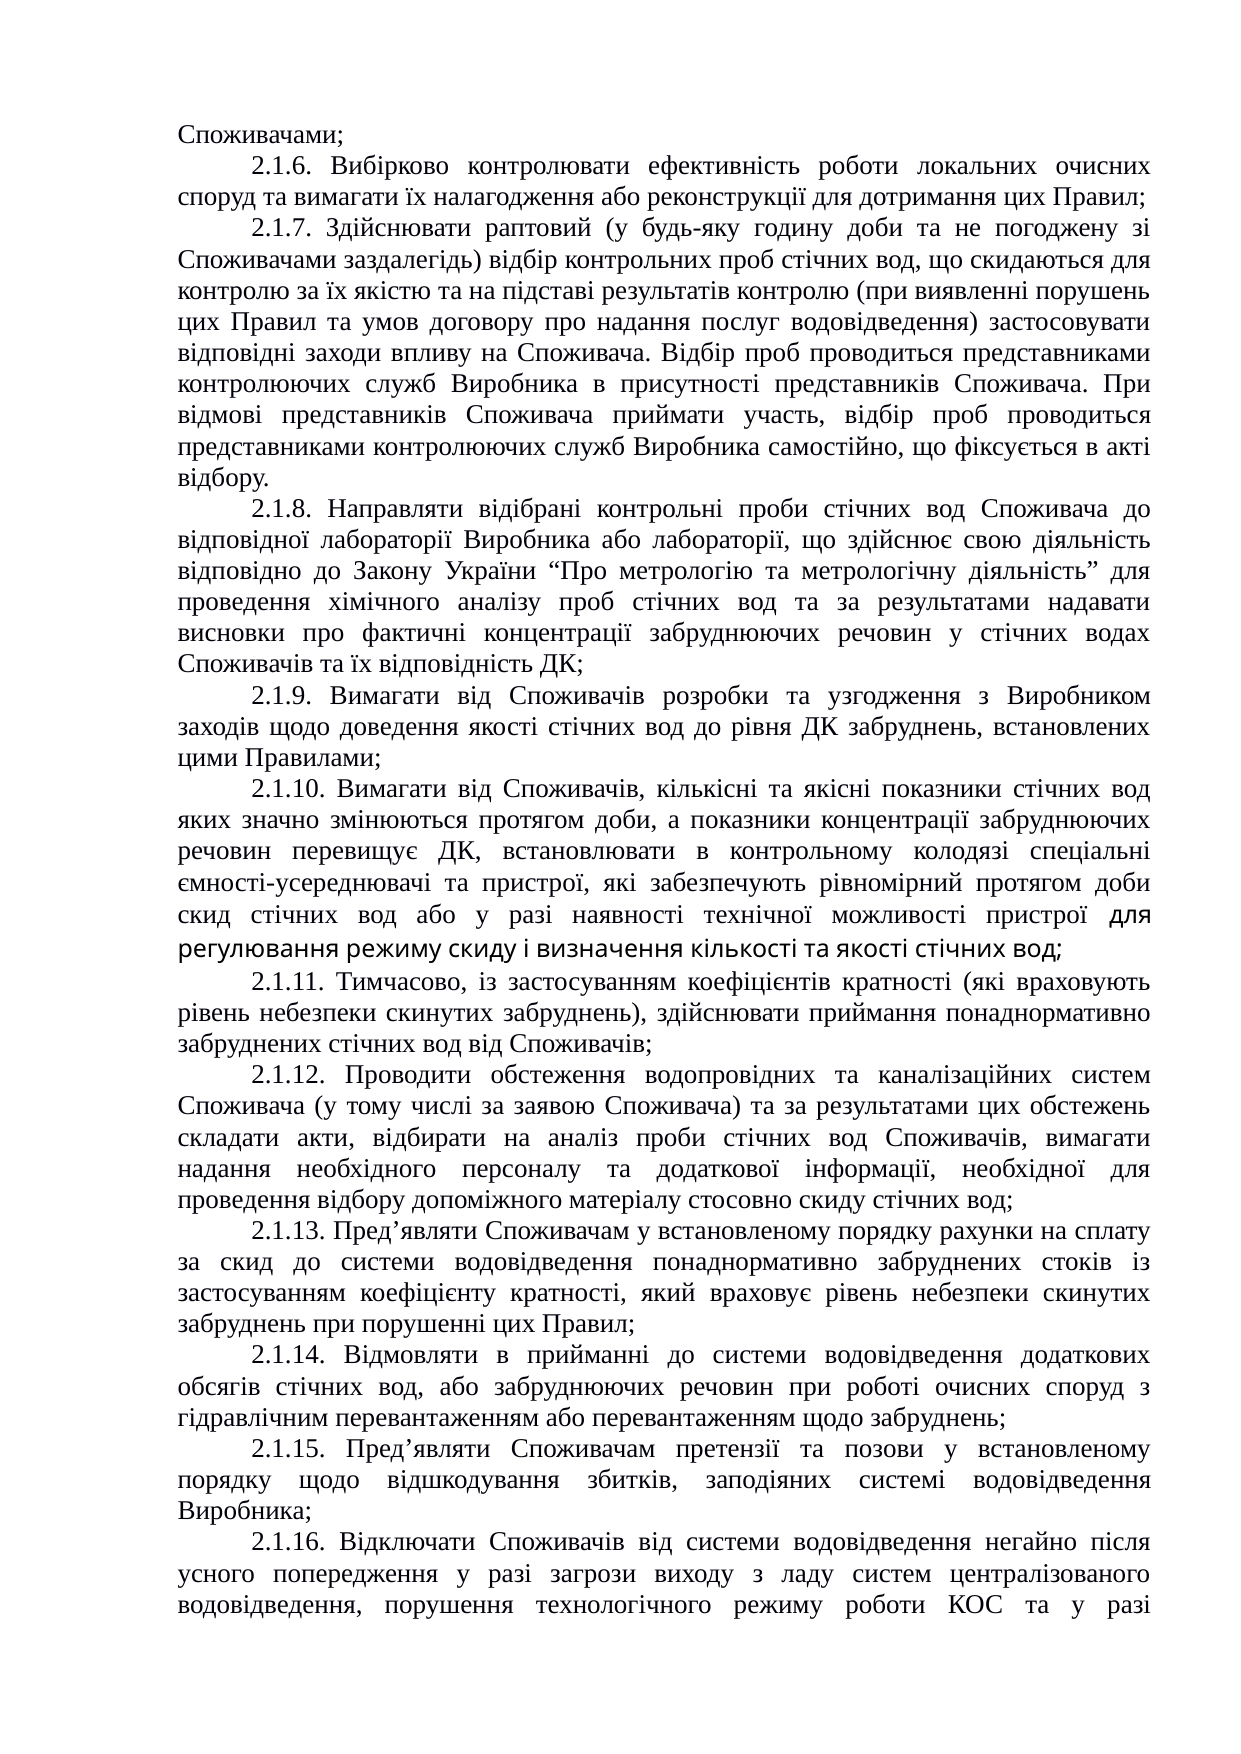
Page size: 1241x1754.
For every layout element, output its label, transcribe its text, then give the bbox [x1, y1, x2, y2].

text 2.1.9. Вимагати від Споживачів розробки та узгодження з Виробником заходів щодо доведення якості стічних вод до рівня ДК забруднень, встановлених цими Правилами; [177, 679, 1152, 772]
text 2.1.11. Тимчасово, із застосуванням коефіцієнтів кратності (які враховують рівень небезпеки скинутих забруднень), здійснювати приймання понаднормативно забруднених стічних вод від Споживачів; [177, 965, 1152, 1058]
text 2.1.10. Вимагати від Споживачів, кількісні та якісні показники стічних вод яких значно змінюються протягом доби, а показники концентрації забруднюючих речовин перевищує ДК, встановлювати в контрольному колодязі спеціальні ємності-усереднювачі та пристрої, які забезпечують рівномірний протягом доби скид стічних вод або у разі наявності технічної можливості пристрої для регулювання режиму скиду і визначення кількості та якості стічних вод; [177, 772, 1152, 965]
text 2.1.8. Направляти відібрані контрольні проби стічних вод Споживача до відповідної лабораторії Виробника або лабораторії, що здійснює свою діяльність відповідно до Закону України “Про метрологію та метрологічну діяльність” для проведення хімічного аналізу проб стічних вод та за результатами надавати висновки про фактичні концентрації забруднюючих речовин у стічних водах Споживачів та їх відповідність ДК; [177, 492, 1152, 679]
text 2.1.12. Проводити обстеження водопровідних та каналізаційних систем Споживача (у тому числі за заявою Споживача) та за результатами цих обстежень складати акти, відбирати на аналіз проби стічних вод Споживачів, вимагати надання необхідного персоналу та додаткової інформації, необхідної для проведення відбору допоміжного матеріалу стосовно скиду стічних вод; [177, 1058, 1152, 1214]
text 2.1.15. Пред’являти Споживачам претензії та позови у встановленому порядку щодо відшкодування збитків, заподіяних системі водовідведення Виробника; [177, 1432, 1152, 1526]
text 2.1.13. Пред’являти Споживачам у встановленому порядку рахунки на сплату за скид до системи водовідведення понаднормативно забруднених стоків із застосуванням коефіцієнту кратності, який враховує рівень небезпеки скинутих забруднень при порушенні цих Правил; [177, 1214, 1152, 1339]
text 2.1.14. Відмовляти в прийманні до системи водовідведення додаткових обсягів стічних вод, або забруднюючих речовин при роботі очисних споруд з гідравлічним перевантаженням або перевантаженням щодо забруднень; [177, 1339, 1152, 1432]
text 2.1.6. Вибірково контролювати ефективність роботи локальних очисних споруд та вимагати їх налагодження або реконструкції для дотримання цих Правил; [177, 149, 1152, 212]
text 2.1.7. Здійснювати раптовий (у будь-яку годину доби та не погоджену зі Споживачами заздалегідь) відбір контрольних проб стічних вод, що скидаються для контролю за їх якістю та на підставі результатів контролю (при виявленні порушень цих Правил та умов договору про надання послуг водовідведення) застосовувати відповідні заходи впливу на Споживача. Відбір проб проводиться представниками контролюючих служб Виробника в присутності представників Споживача. При відмові представників Споживача приймати участь, відбір проб проводиться представниками контролюючих служб Виробника самостійно, що фіксується в акті відбору. [177, 212, 1152, 492]
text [177, 118, 1152, 149]
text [177, 1526, 1152, 1619]
